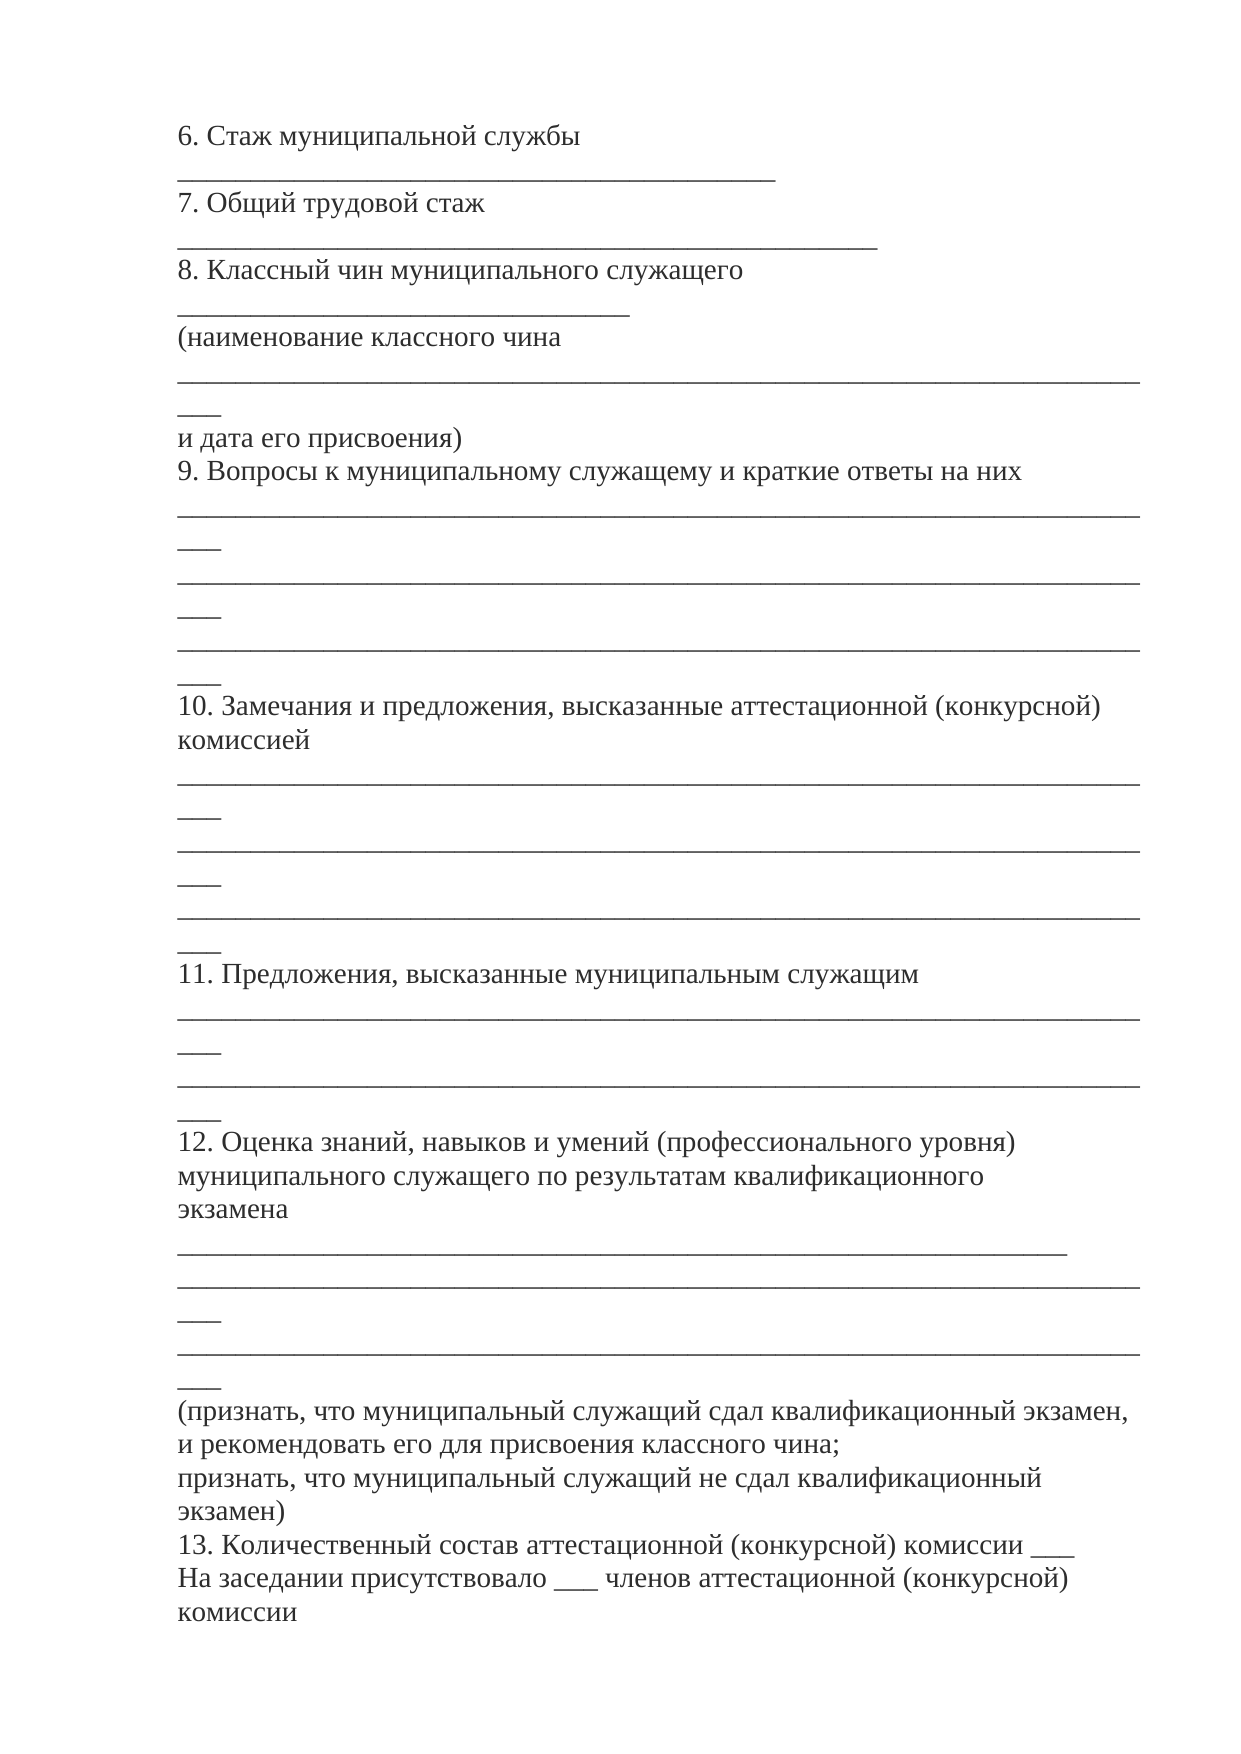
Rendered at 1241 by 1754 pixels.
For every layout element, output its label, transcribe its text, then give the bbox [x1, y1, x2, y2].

text и рекомендовать его для присвоения классного чина; [177, 1426, 1152, 1460]
text муниципального служащего по результатам квалификационного [177, 1158, 1152, 1191]
text 12. Оценка знаний, навыков и умений (профессионального уровня) [177, 1124, 1152, 1158]
text 13. Количественный состав аттестационной (конкурсной) комиссии ___ [177, 1527, 1152, 1560]
text _____________________________________________________________________ [177, 1326, 1152, 1393]
text 8. Классный чин муниципального служащего _______________________________ [177, 252, 1152, 319]
text и дата его присвоения) [177, 420, 1152, 453]
text _____________________________________________________________________ [177, 822, 1152, 889]
text 10. Замечания и предложения, высказанные аттестационной (конкурсной) комиссией [177, 688, 1152, 755]
text _____________________________________________________________________ [177, 621, 1152, 688]
text 7. Общий трудовой стаж ________________________________________________ [177, 185, 1152, 252]
text _____________________________________________________________________ [177, 990, 1152, 1057]
text _____________________________________________________________________ [177, 487, 1152, 554]
text _____________________________________________________________________ [177, 353, 1152, 420]
text _____________________________________________________________________ [177, 1057, 1152, 1124]
text экзамена _____________________________________________________________ [177, 1191, 1152, 1258]
text признать, что муниципальный служащий не сдал квалификационный экзамен) [177, 1460, 1152, 1527]
text (признать, что муниципальный служащий сдал квалификационный экзамен, [177, 1393, 1152, 1426]
text 9. Вопросы к муниципальному служащему и краткие ответы на них [177, 453, 1152, 487]
text _____________________________________________________________________ [177, 1258, 1152, 1326]
text 11. Предложения, высказанные муниципальным служащим [177, 957, 1152, 990]
text _____________________________________________________________________ [177, 755, 1152, 822]
text _____________________________________________________________________ [177, 889, 1152, 957]
text _____________________________________________________________________ [177, 554, 1152, 621]
text (наименование классного чина [177, 319, 1152, 353]
text 6. Стаж муниципальной службы _________________________________________ [177, 118, 1152, 185]
text На заседании присутствовало ___ членов аттестационной (конкурсной) комиссии [177, 1560, 1152, 1627]
